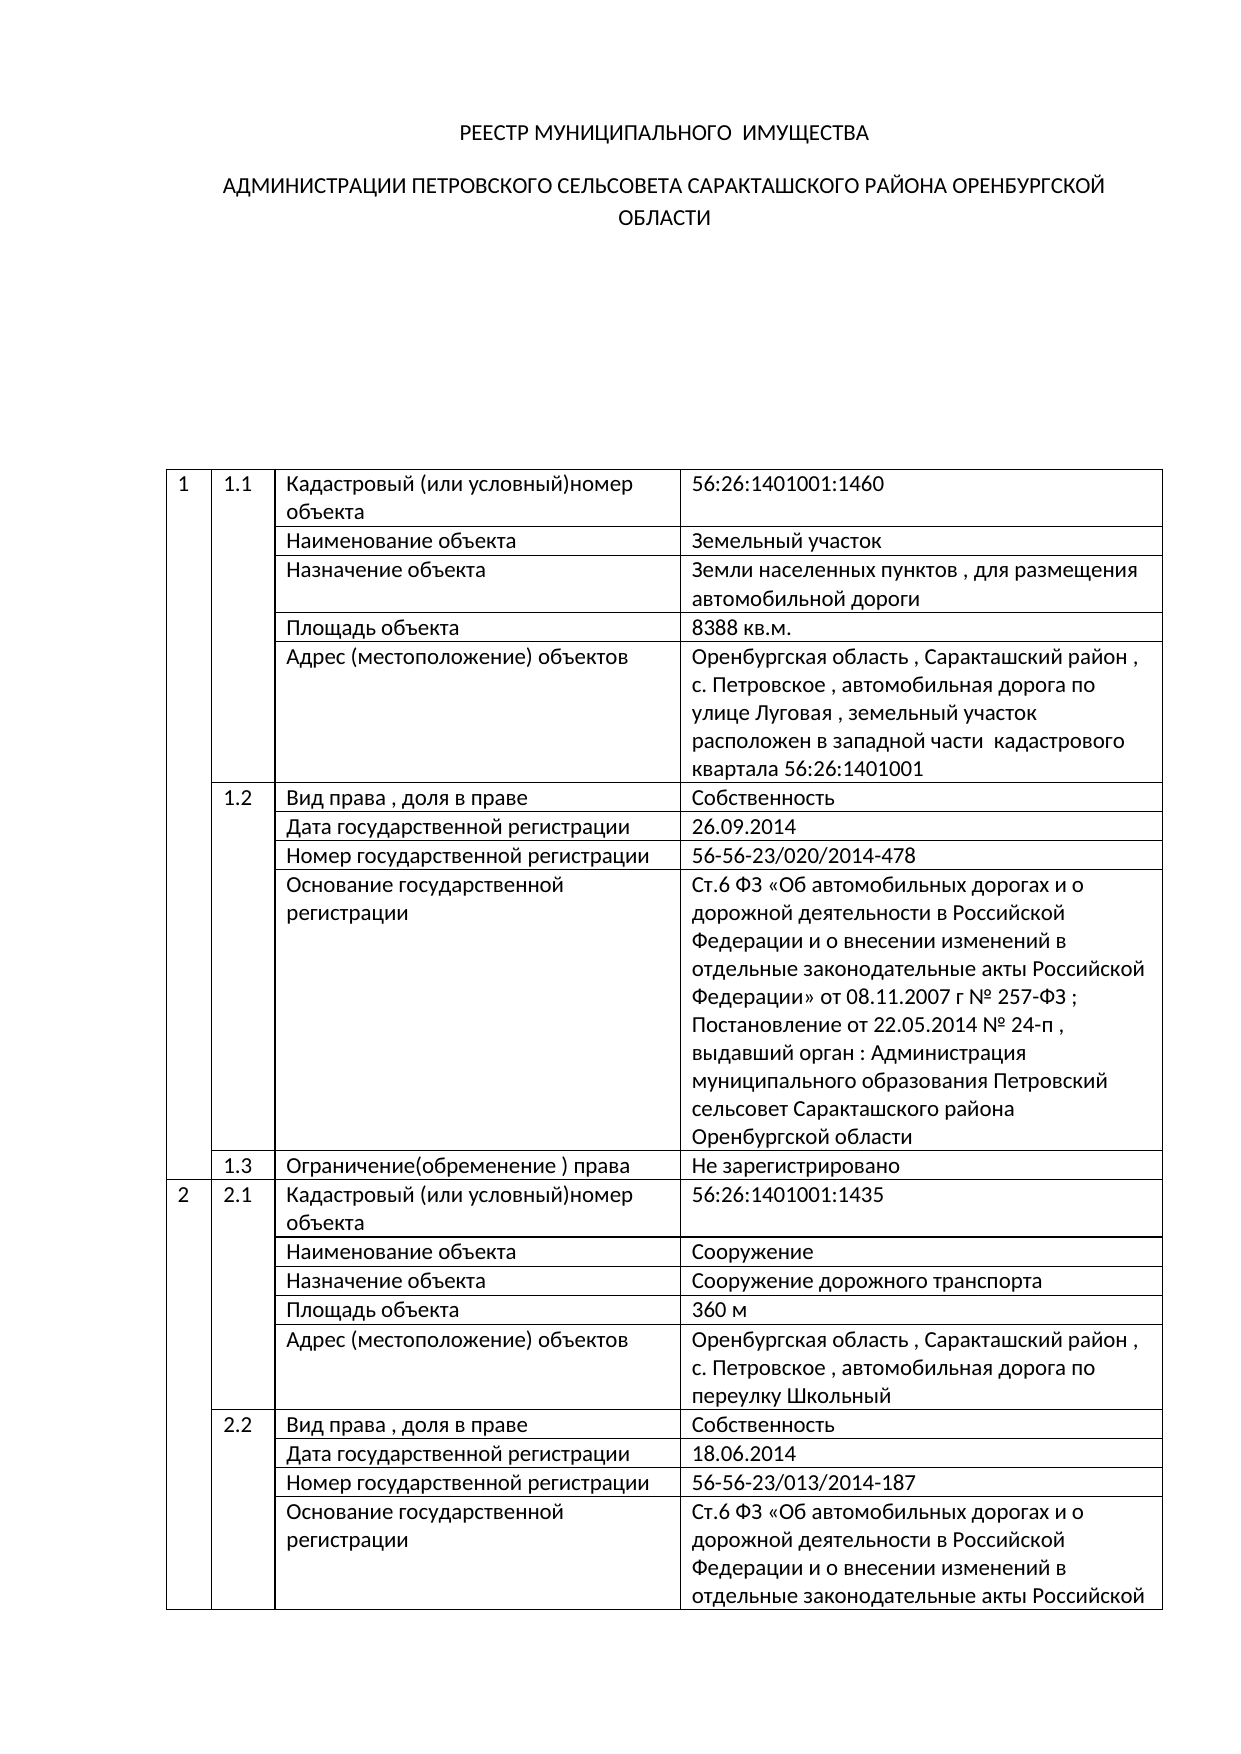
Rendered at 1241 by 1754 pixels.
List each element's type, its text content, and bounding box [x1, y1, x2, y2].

table_cell 2 [167, 1180, 211, 1609]
table_cell 8388 кв.м. [681, 613, 1162, 641]
text РЕЕСТР МУНИЦИПАЛЬНОГО ИМУЩЕСТВА [177, 118, 1152, 146]
table_cell Адрес (местоположение) объектов [276, 642, 680, 782]
table_header 1 [167, 470, 211, 1179]
table_cell Не зарегистрировано [681, 1151, 1162, 1179]
table_cell Вид права , доля в праве [276, 783, 680, 811]
table_cell Назначение объекта [276, 556, 680, 612]
table_cell Земли населенных пунктов , для размещения автомобильной дороги [681, 556, 1162, 612]
table_cell Адрес (местоположение) объектов [276, 1325, 680, 1409]
table_cell Оренбургская область , Саракташский район , с. Петровское , автомобильная дорога по улице Луговая , земельный участок расположен в западной части кадастрового квартала 56:26:1401001 [681, 642, 1162, 782]
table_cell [276, 1497, 680, 1609]
table_cell Кадастровый (или условный)номер объекта [276, 1180, 680, 1236]
table_cell Сооружение [681, 1238, 1162, 1266]
table_cell Дата государственной регистрации [276, 1439, 680, 1467]
table_cell 2.2 [212, 1410, 274, 1609]
table_header 56:26:1401001:1460 [681, 470, 1162, 526]
table_cell Собственность [681, 783, 1162, 811]
table_cell Площадь объекта [276, 1296, 680, 1324]
table_cell 1.3 [212, 1151, 274, 1179]
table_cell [681, 1497, 1162, 1609]
table_cell 18.06.2014 [681, 1439, 1162, 1467]
table_cell Назначение объекта [276, 1267, 680, 1294]
table_cell 2.1 [212, 1180, 274, 1409]
table_header 1.1 [212, 470, 274, 782]
table_cell Земельный участок [681, 527, 1162, 554]
table_cell Наименование объекта [276, 527, 680, 554]
table_cell 56-56-23/013/2014-187 [681, 1468, 1162, 1496]
table_cell 360 м [681, 1296, 1162, 1324]
table_cell Основание государственной регистрации [276, 870, 680, 1150]
text АДМИНИСТРАЦИИ ПЕТРОВСКОГО СЕЛЬСОВЕТА САРАКТАШСКОГО РАЙОНА ОРЕНБУРГСКОЙ ОБЛАСТИ [177, 171, 1152, 231]
table_header Кадастровый (или условный)номер объекта [276, 470, 680, 526]
table_cell Сооружение дорожного транспорта [681, 1267, 1162, 1294]
table_cell Площадь объекта [276, 613, 680, 641]
table_cell Номер государственной регистрации [276, 1468, 680, 1496]
table_cell Номер государственной регистрации [276, 841, 680, 869]
table_cell 56-56-23/020/2014-478 [681, 841, 1162, 869]
table_cell 1.2 [212, 783, 274, 1150]
table_cell Наименование объекта [276, 1238, 680, 1266]
table_cell Ограничение(обременение ) права [276, 1151, 680, 1179]
table_cell Вид права , доля в праве [276, 1410, 680, 1438]
table_cell Оренбургская область , Саракташский район , с. Петровское , автомобильная дорога по переулку Школьный [681, 1325, 1162, 1409]
table_cell Собственность [681, 1410, 1162, 1438]
table_cell 26.09.2014 [681, 812, 1162, 840]
table_cell 56:26:1401001:1435 [681, 1180, 1162, 1236]
table_cell Дата государственной регистрации [276, 812, 680, 840]
